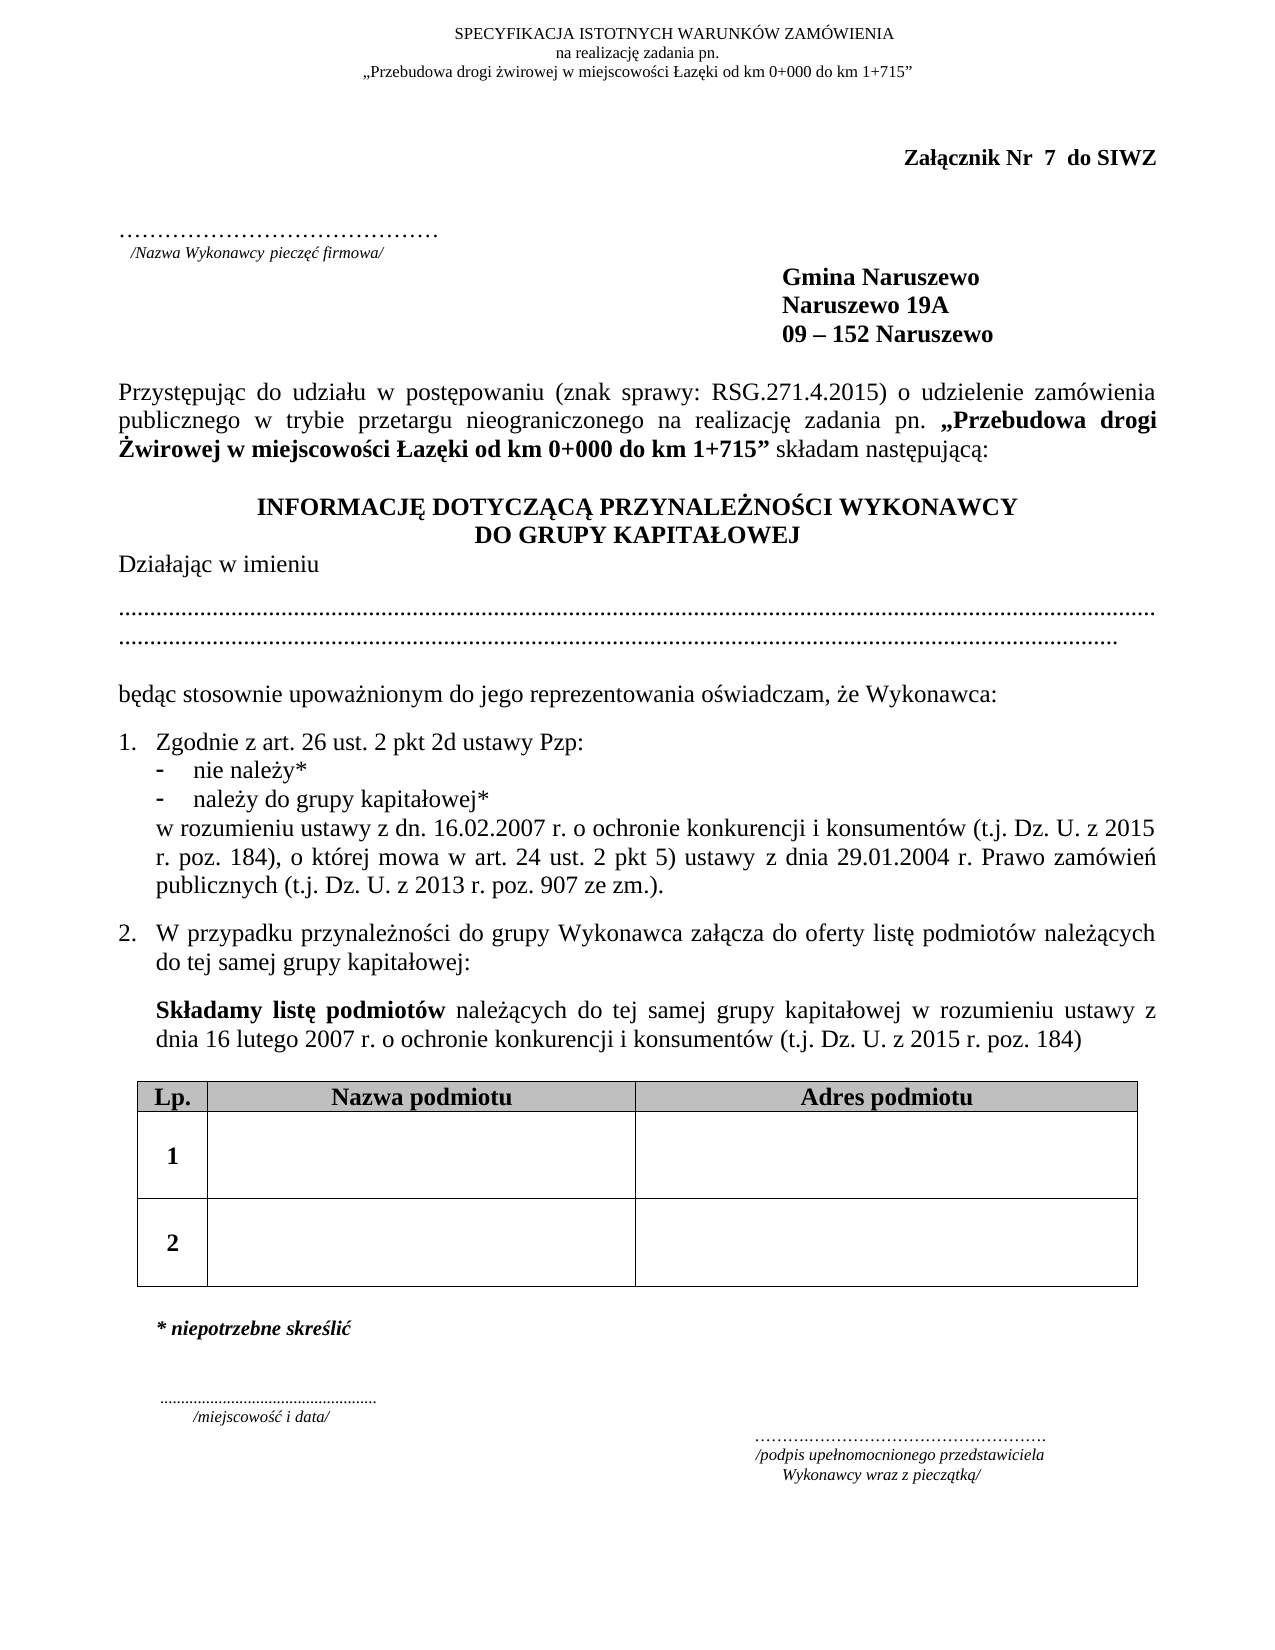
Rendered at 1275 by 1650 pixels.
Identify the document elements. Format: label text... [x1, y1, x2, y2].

text /miejscowość i data/ [156, 1407, 1157, 1426]
table_cell 2 [138, 1199, 207, 1286]
text /podpis upełnomocnionego przedstawiciela [643, 1445, 1157, 1464]
text …………………………………… [118, 216, 1157, 243]
text w rozumieniu ustawy z dn. 16.02.2007 r. o ochronie konkurencji i konsumentów (t.j. Dz. U. z 2015 r. poz. 184), o której mowa w art. 24 ust. 2 pkt 5) ustawy z dnia 29.01.2004 r. Prawo zamówień publicznych (t.j. Dz. U. z 2013 r. poz. 907 ze zm.). [156, 813, 1157, 899]
list W przypadku przynależności do grupy Wykonawca załącza do oferty listę podmiotów należących do tej samej grupy kapitałowej: [118, 918, 1157, 976]
text Załącznik Nr 7 do SIWZ [118, 144, 1157, 171]
table_cell [636, 1199, 1137, 1286]
text /Nazwa Wykonawcy pieczęć firmowa/ [118, 243, 1157, 262]
text Gmina Naruszewo [708, 262, 1157, 291]
table_cell 1 [138, 1112, 207, 1198]
text 09 – 152 Naruszewo [118, 319, 1157, 348]
text .................................................... [156, 1388, 1157, 1407]
table_cell [208, 1112, 635, 1198]
text Działając w imieniu [118, 549, 1157, 578]
text Naruszewo 19A [118, 291, 1157, 319]
table_cell [208, 1199, 635, 1286]
text ...................................................................................................................................................................................................................................................................................................................................... [118, 592, 1157, 650]
text Przystępując do udziału w postępowaniu (znak sprawy: RSG.271.4.2015) o udzielenie zamówienia publicznego w trybie przetargu nieograniczonego na realizację zadania pn. „Przebudowa drogi Żwirowej w miejscowości Łazęki od km 0+000 do km 1+715” składam następującą: [118, 377, 1157, 463]
text Wykonawcy wraz z pieczątką/ [118, 1464, 1157, 1483]
table_header Lp. [138, 1082, 207, 1111]
text DO GRUPY KAPITAŁOWEJ [118, 521, 1157, 549]
list Zgodnie z art. 26 ust. 2 pkt 2d ustawy Pzp: [118, 727, 1157, 755]
text Składamy listę podmiotów należących do tej samej grupy kapitałowej w rozumieniu ustawy z dnia 16 lutego 2007 r. o ochronie konkurencji i konsumentów (t.j. Dz. U. z 2015 r. poz. 184) [156, 995, 1157, 1052]
text * niepotrzebne skreślić [156, 1315, 1157, 1339]
table_header Nazwa podmiotu [208, 1082, 635, 1111]
text ……….……………………………………. [643, 1426, 1157, 1445]
text INFORMACJĘ DOTYCZĄCĄ PRZYNALEŻNOŚCI WYKONAWCY [118, 492, 1157, 521]
list nie należy* [156, 755, 1157, 784]
text będąc stosownie upoważnionym do jego reprezentowania oświadczam, że Wykonawca: [118, 679, 1157, 707]
list należy do grupy kapitałowej* [156, 784, 1157, 813]
table_header Adres podmiotu [636, 1082, 1137, 1111]
table_cell [636, 1112, 1137, 1198]
